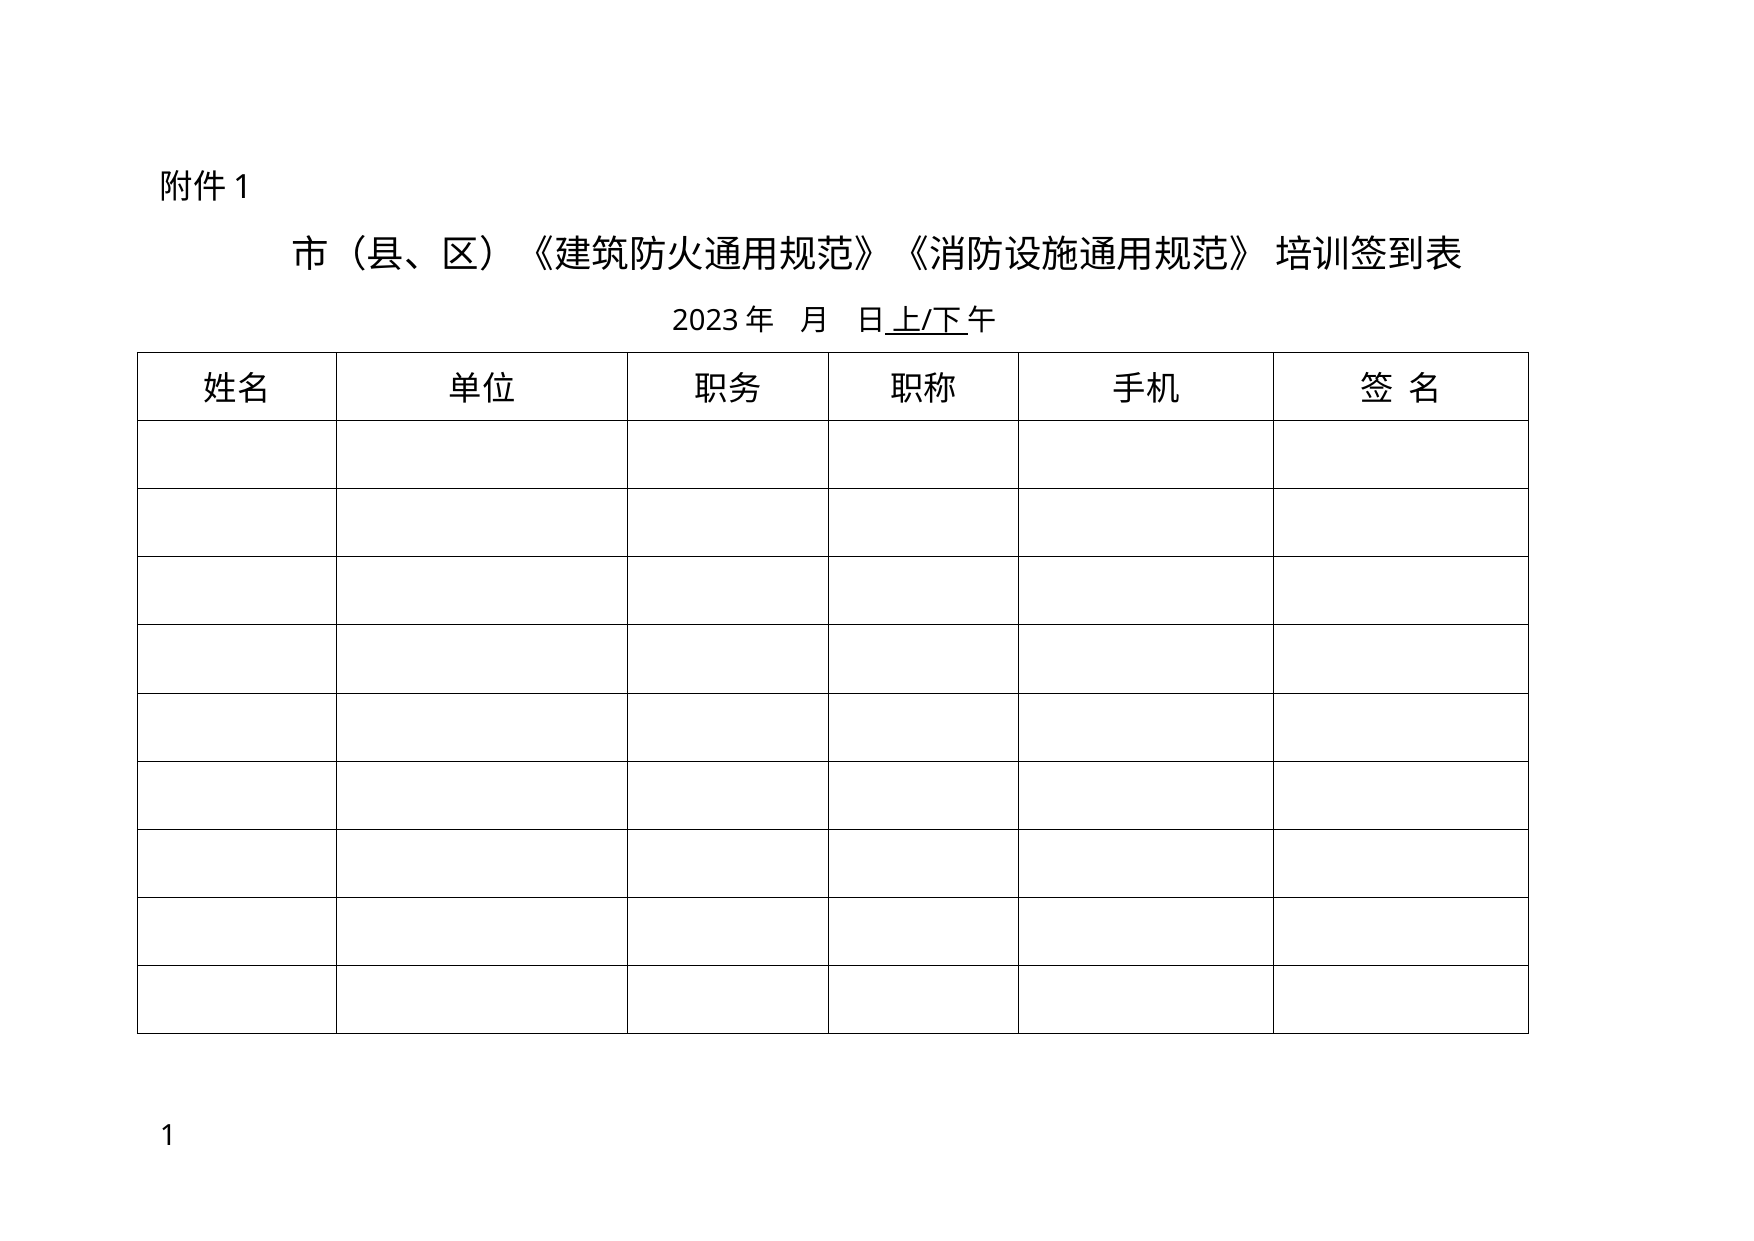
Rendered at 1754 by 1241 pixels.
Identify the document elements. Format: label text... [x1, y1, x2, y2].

table_cell [337, 489, 627, 556]
text 2023年 月 日 上/下 午 [159, 285, 1594, 352]
table_cell [138, 966, 336, 1033]
table_cell [628, 830, 828, 897]
table_cell [138, 421, 336, 488]
table_cell [829, 694, 1018, 761]
table_cell [337, 625, 627, 692]
table_cell [628, 421, 828, 488]
table_cell [1019, 694, 1273, 761]
table_cell [1274, 762, 1528, 829]
table_cell [628, 489, 828, 556]
table_cell [829, 830, 1018, 897]
table_cell [138, 694, 336, 761]
table_cell [829, 966, 1018, 1033]
table_cell [628, 625, 828, 692]
table_cell [138, 762, 336, 829]
table_cell [138, 830, 336, 897]
table_cell [138, 898, 336, 965]
table_cell [628, 694, 828, 761]
table_cell [829, 762, 1018, 829]
table_header 职务 [628, 353, 828, 420]
table_cell [829, 421, 1018, 488]
text 市（县、区）《建筑防火通用规范》《消防设施通用规范》 培训签到表 [159, 218, 1594, 285]
table_cell [138, 557, 336, 624]
table_cell [1274, 489, 1528, 556]
table_cell [1274, 966, 1528, 1033]
table_cell [829, 489, 1018, 556]
table_cell [1274, 557, 1528, 624]
table_cell [337, 421, 627, 488]
table_header 职称 [829, 353, 1018, 420]
table_cell [1274, 898, 1528, 965]
table_cell [1274, 694, 1528, 761]
table_cell [337, 694, 627, 761]
table_cell [829, 557, 1018, 624]
text 附件1 [159, 151, 1594, 218]
table_cell [1019, 830, 1273, 897]
table_cell [829, 625, 1018, 692]
table_cell [1019, 557, 1273, 624]
table_cell [628, 898, 828, 965]
table_header 单位 [337, 353, 627, 420]
table_cell [138, 489, 336, 556]
table_cell [628, 557, 828, 624]
table_cell [337, 966, 627, 1033]
table_header 手机 [1019, 353, 1273, 420]
table_cell [1019, 898, 1273, 965]
table_header 姓名 [138, 353, 336, 420]
table_cell [1019, 421, 1273, 488]
table_cell [1019, 489, 1273, 556]
table_cell [337, 898, 627, 965]
table_cell [1019, 625, 1273, 692]
table_cell [337, 557, 627, 624]
table_cell [628, 762, 828, 829]
table_cell [337, 830, 627, 897]
table_cell [1019, 966, 1273, 1033]
table_cell [1274, 625, 1528, 692]
table_cell [1019, 762, 1273, 829]
table_cell [138, 625, 336, 692]
table_header 签 名 [1274, 353, 1528, 420]
table_cell [337, 762, 627, 829]
table_cell [628, 966, 828, 1033]
table_cell [829, 898, 1018, 965]
table_cell [1274, 421, 1528, 488]
table_cell [1274, 830, 1528, 897]
